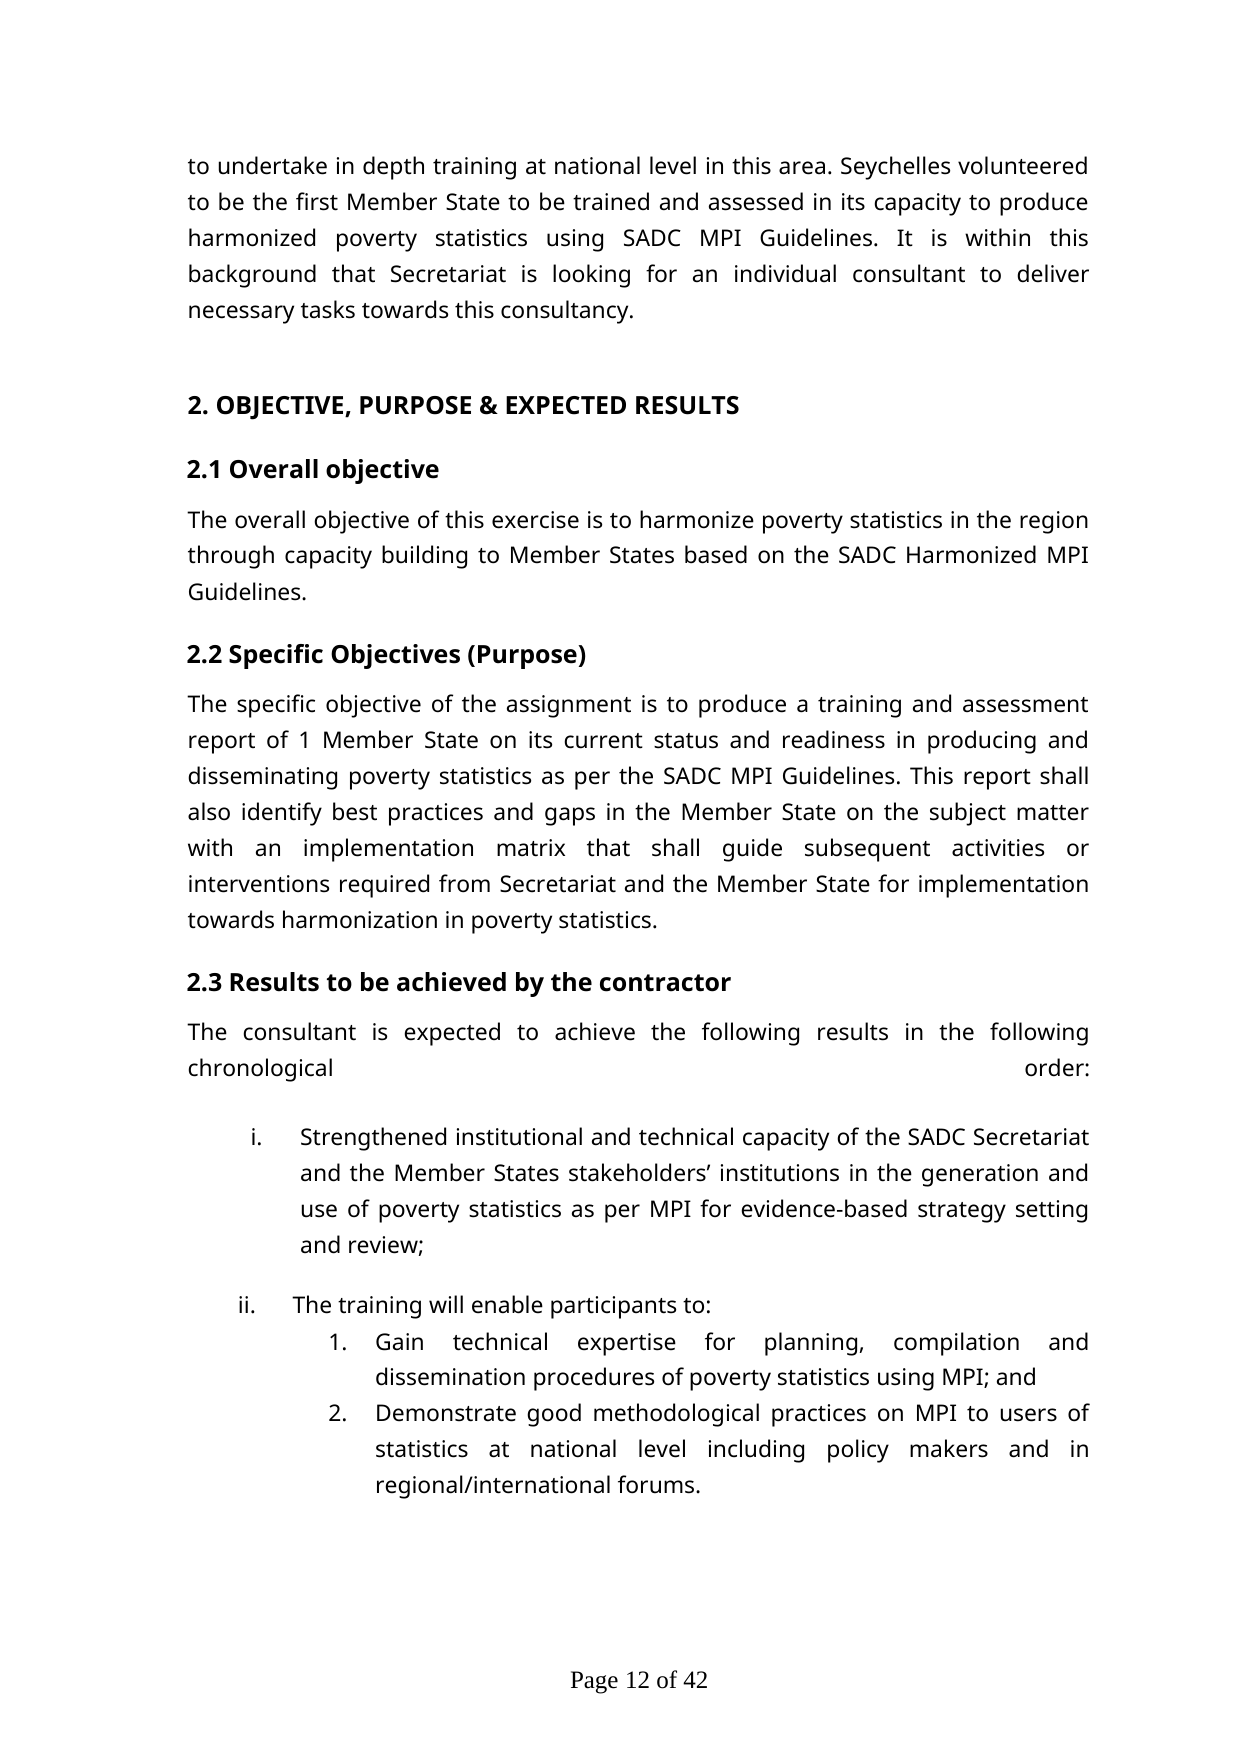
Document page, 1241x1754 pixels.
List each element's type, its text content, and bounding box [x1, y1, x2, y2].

subtitle 2.1 Overall objective [186, 452, 1090, 486]
subtitle 2. OBJECTIVE, PURPOSE & EXPECTED RESULTS [187, 388, 1090, 422]
text ii. The training will enable participants to: [187, 1289, 1090, 1321]
list Demonstrate good methodological practices on MPI to users of statistics at national level including policy makers and in regional/international forums. [328, 1397, 1090, 1500]
list Gain technical expertise for planning, compilation and dissemination procedures of poverty statistics using MPI; and [328, 1325, 1090, 1393]
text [187, 150, 1090, 325]
list Strengthened institutional and technical capacity of the SADC Secretariat and the Member States stakeholders’ institutions in the generation and use of poverty statistics as per MPI for evidence-based strategy setting and review; [262, 1121, 1090, 1260]
subtitle 2.3 Results to be achieved by the contractor [186, 964, 1090, 999]
text The overall objective of this exercise is to harmonize poverty statistics in the region through capacity building to Member States based on the SADC Harmonized MPI Guidelines. [187, 503, 1090, 607]
text The consultant is expected to achieve the following results in the following chronological order: [187, 1016, 1090, 1116]
text The specific objective of the assignment is to produce a training and assessment report of 1 Member State on its current status and readiness in producing and disseminating poverty statistics as per the SADC MPI Guidelines. This report shall also identify best practices and gaps in the Member State on the subject matter with an implementation matrix that shall guide subsequent activities or interventions required from Secretariat and the Member State for implementation towards harmonization in poverty statistics. [187, 688, 1090, 935]
subtitle 2.2 Specific Objectives (Purpose) [186, 636, 1090, 670]
